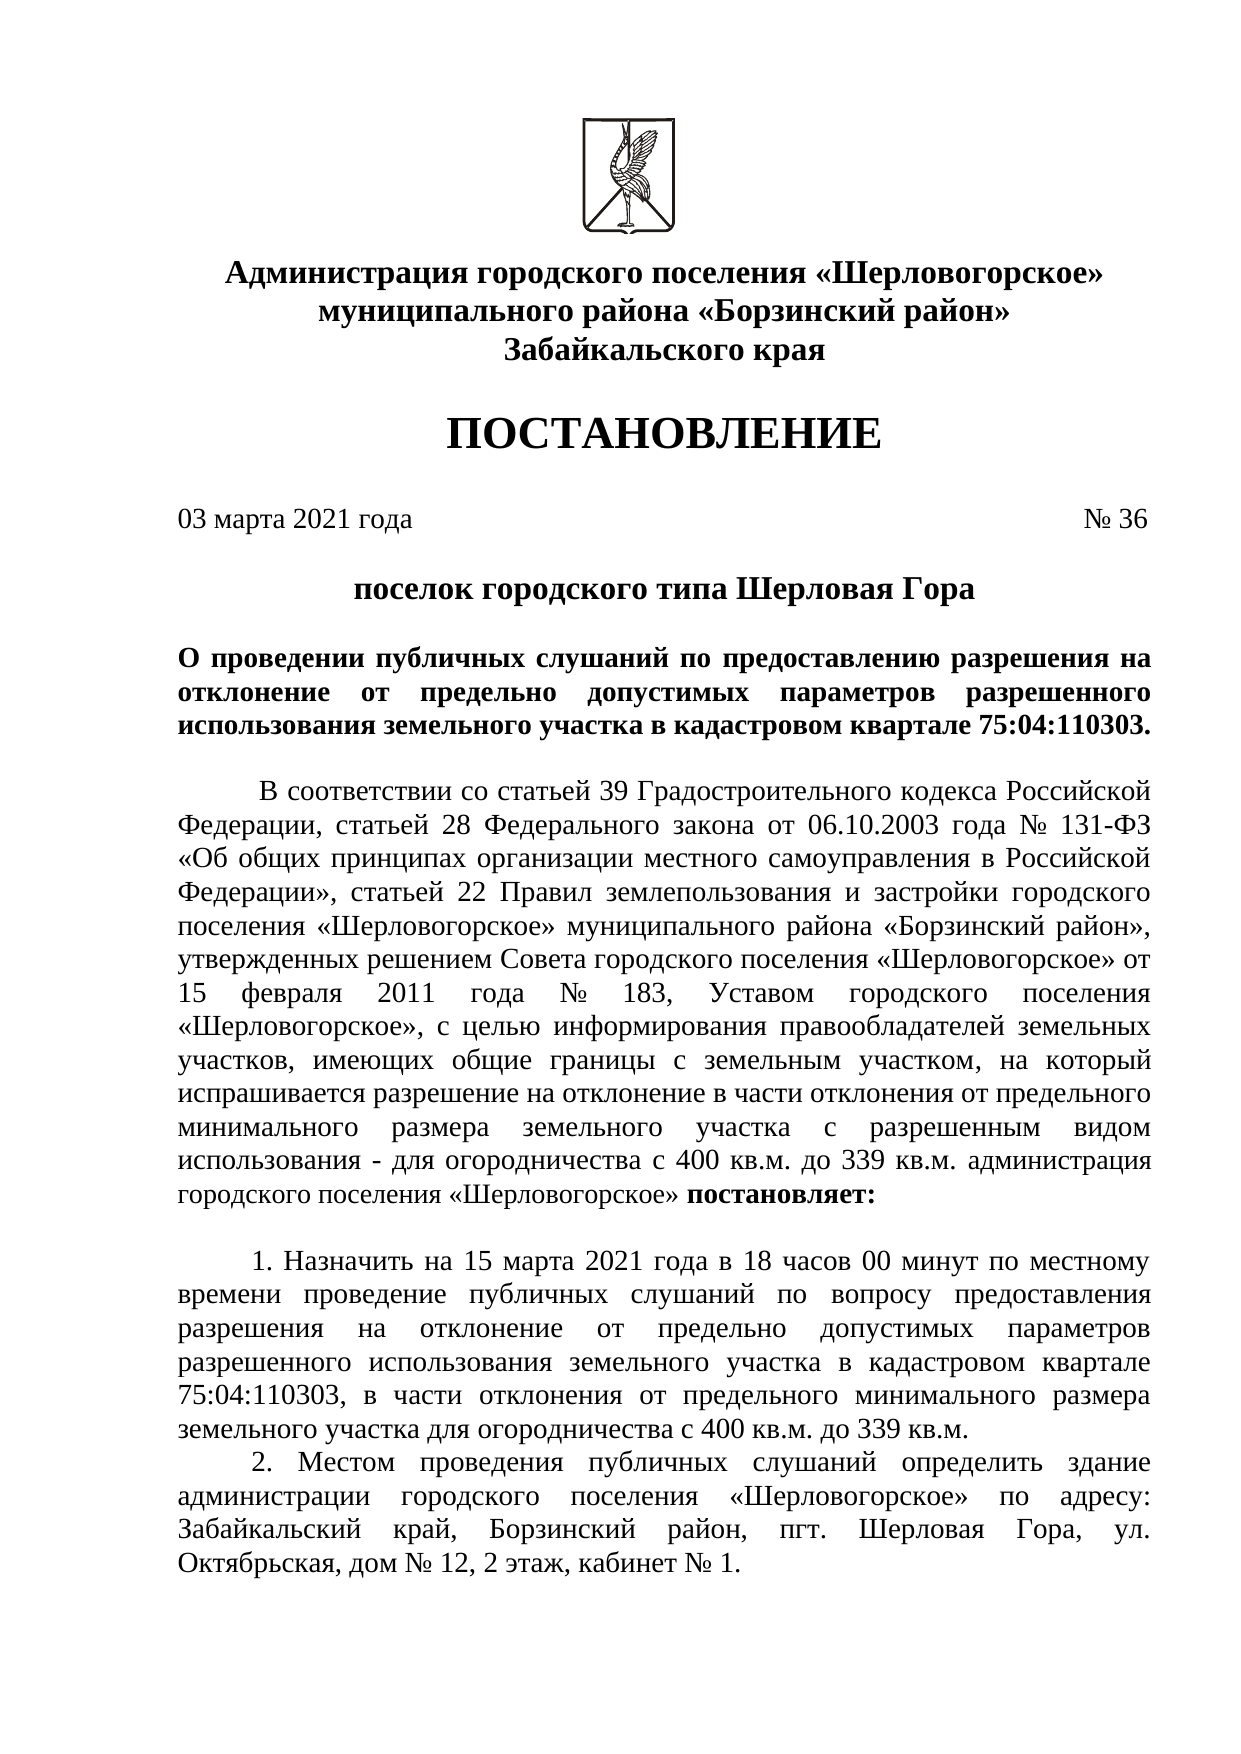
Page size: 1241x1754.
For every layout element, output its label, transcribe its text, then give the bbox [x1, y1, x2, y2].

text 03 марта 2021 года № 36 [177, 501, 1152, 535]
text Администрация городского поселения «Шерловогорское» муниципального района «Борзинский район» [177, 252, 1152, 329]
text 1. Назначить на 15 марта 2021 года в 18 часов 00 минут по местному времени проведение публичных слушаний по вопросу предоставления разрешения на отклонение от предельно допустимых параметров разрешенного использования земельного участка в кадастровом квартале 75:04:110303, в части отклонения от предельного минимального размера земельного участка для огородничества с 400 кв.м. до 339 кв.м. [177, 1243, 1152, 1310]
text поселок городского типа Шерловая Гора [177, 568, 1152, 607]
text ПОСТАНОВЛЕНИЕ [177, 406, 1152, 458]
text В соответствии со статьей 39 Градостроительного кодекса Российской Федерации, статьей 28 Федерального закона от 06.10.2003 года № 131-ФЗ «Об общих принципах организации местного самоуправления в Российской Федерации», статьей 22 Правил землепользования и застройки городского поселения «Шерловогорское» муниципального района «Борзинский район», утвержденных решением Совета городского поселения «Шерловогорское» от 15 февраля 2011 года № 183, Уставом городского поселения «Шерловогорское», с целью информирования правообладателей земельных участков, имеющих общие границы с земельным участком, на который испрашивается разрешение на отклонение в части отклонения от предельного минимального размера земельного участка с разрешенным видом использования - для огородничества с 400 кв.м. до 339 кв.м. администрация городского поселения «Шерловогорское» постановляет: [177, 773, 1152, 1209]
text Забайкальского края [177, 329, 1152, 367]
text 2. Местом проведения публичных слушаний определить здание администрации городского поселения «Шерловогорское» по адресу: Забайкальский край, Борзинский район, пгт. Шерловая Гора, ул. Октябрьская, дом № 12, 2 этаж, кабинет № 1. [177, 1444, 1152, 1578]
text 1. Назначить на 15 марта 2021 года в 18 часов 00 минут по местному времени проведение публичных слушаний по вопросу предоставления разрешения на отклонение от предельно допустимых параметров разрешенного использования земельного участка в кадастровом квартале 75:04:110303, в части отклонения от предельного минимального размера земельного участка для огородничества с 400 кв.м. до 339 кв.м. [177, 1377, 1152, 1444]
text О проведении публичных слушаний по предоставлению разрешения на отклонение от предельно допустимых параметров разрешенного использования земельного участка в кадастровом квартале 75:04:110303. [177, 640, 722, 674]
